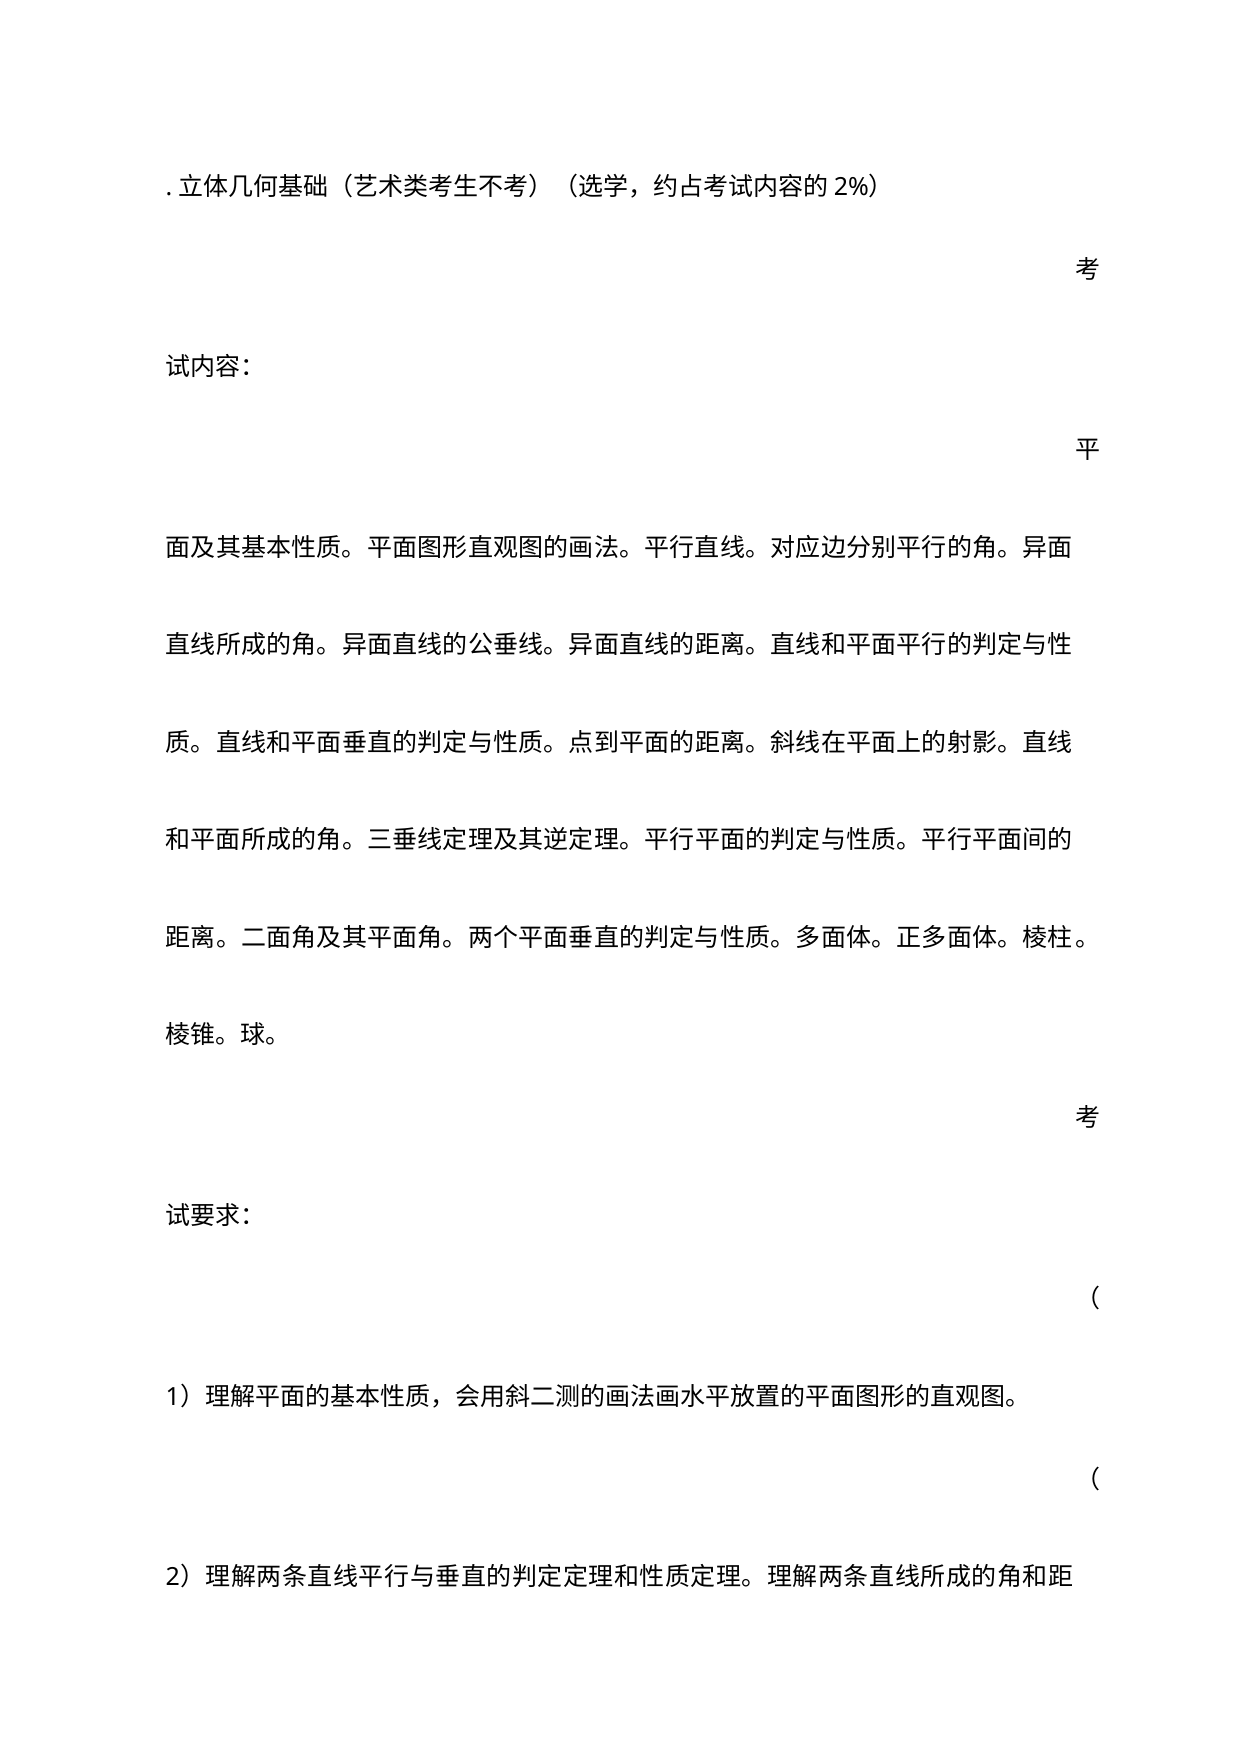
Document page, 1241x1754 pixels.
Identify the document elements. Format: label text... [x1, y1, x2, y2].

text 平面及其基本性质。平面图形直观图的画法。平行直线。对应边分别平行的角。异面直线所成的角。异面直线的公垂线。异面直线的距离。直线和平面平行的判定与性质。直线和平面垂直的判定与性质。点到平面的距离。斜线在平面上的射影。直线和平面所成的角。三垂线定理及其逆定理。平行平面的判定与性质。平行平面间的距离。二面角及其平面角。两个平面垂直的判定与性质。多面体。正多面体。棱柱。棱锥。球。 [165, 415, 1075, 1065]
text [165, 152, 1075, 217]
text （1）理解平面的基本性质，会用斜二测的画法画水平放置的平面图形的直观图。 [165, 1264, 1075, 1427]
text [165, 1445, 1075, 1607]
text 考试内容： [165, 235, 1075, 397]
text 考试要求： [165, 1083, 1075, 1246]
